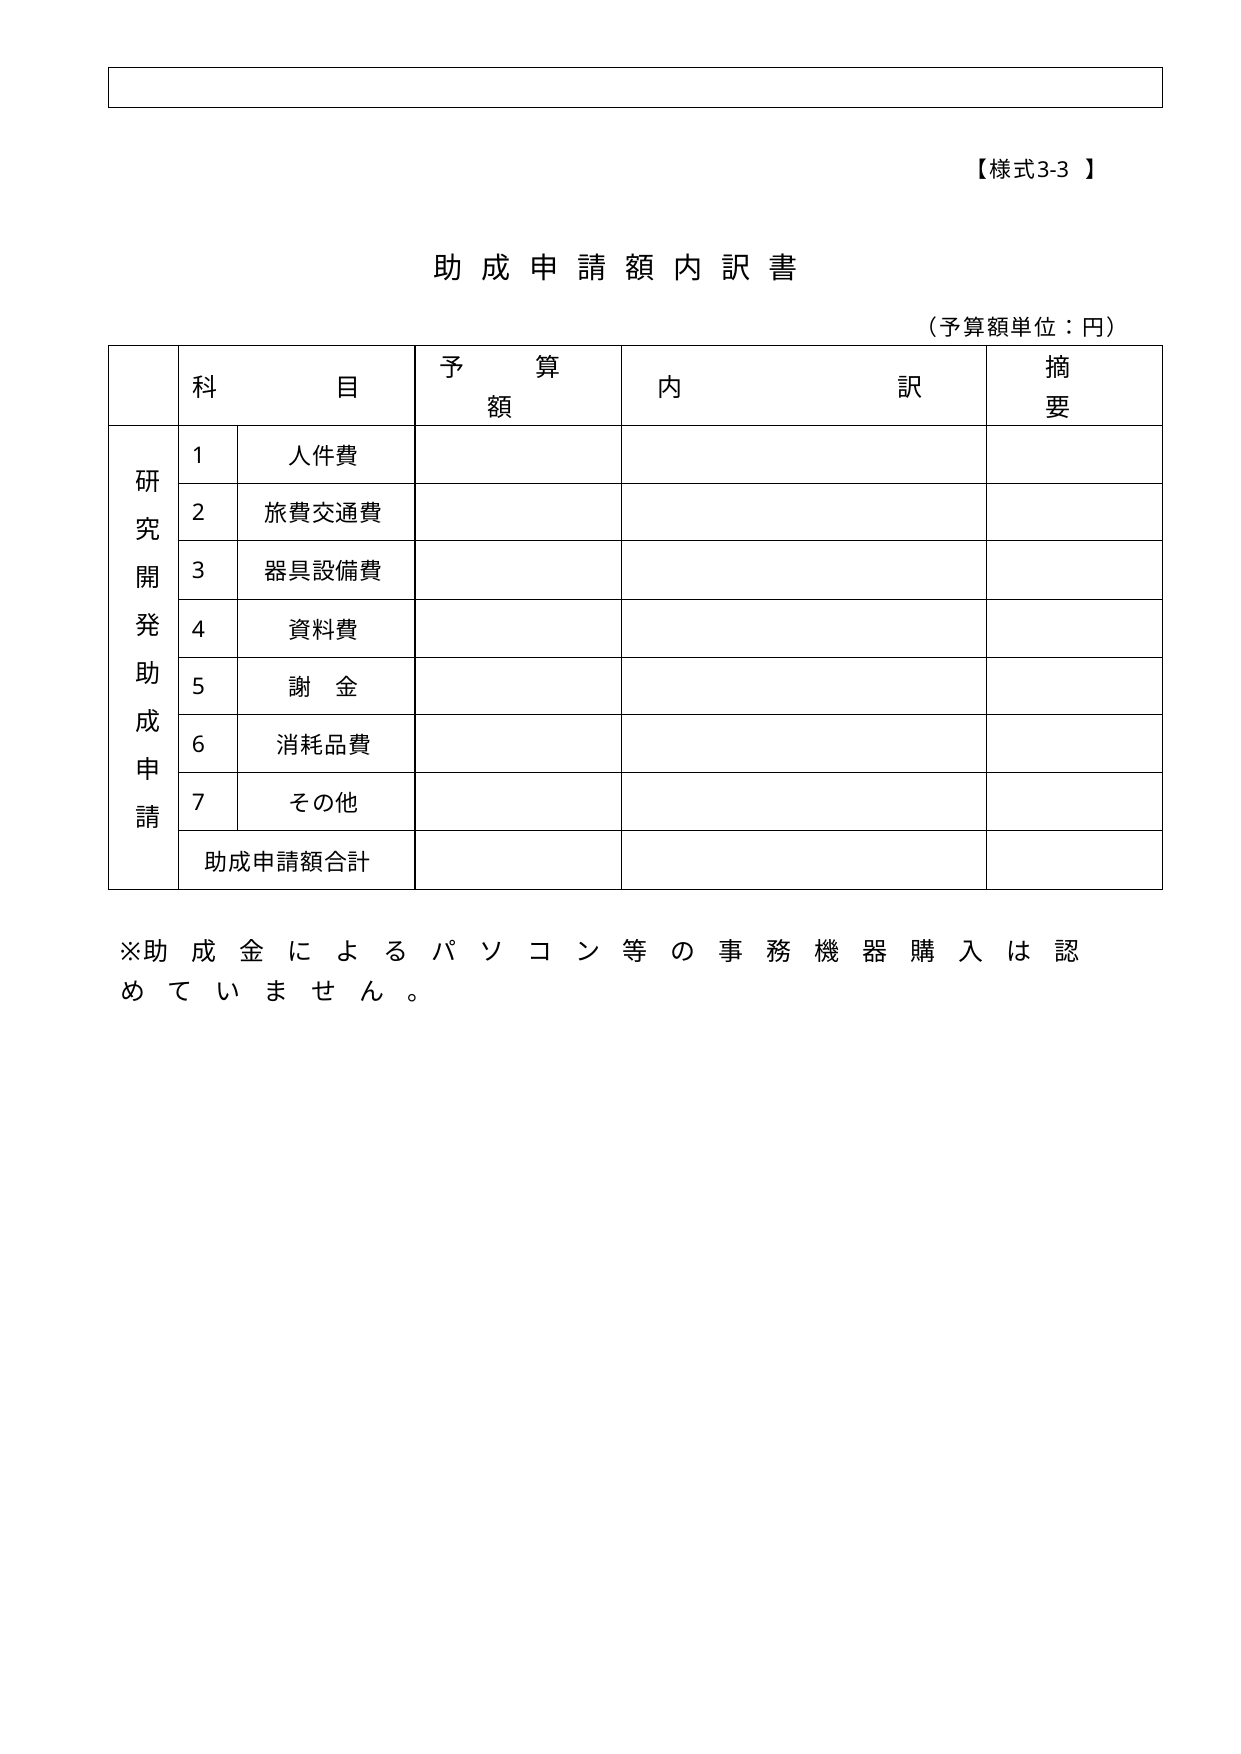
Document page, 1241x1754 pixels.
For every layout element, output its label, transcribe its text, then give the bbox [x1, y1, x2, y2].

table_header 科 目 [179, 346, 414, 425]
table_cell 5 [179, 658, 237, 714]
table_cell [416, 715, 621, 772]
table_cell [622, 658, 986, 714]
text （予算額単位：円） [120, 306, 1131, 345]
table_cell その他 [238, 773, 414, 830]
table_cell 1 [179, 426, 237, 483]
table_cell 器具設備費 [238, 541, 414, 599]
table_cell [622, 773, 986, 830]
table_header 摘 要 [987, 346, 1162, 425]
table_cell [416, 658, 621, 714]
table_cell [416, 426, 621, 483]
table_cell [622, 831, 986, 889]
table_cell 6 [179, 715, 237, 772]
table_cell 助成申請額合計 [179, 831, 414, 889]
table_cell [622, 715, 986, 772]
table_cell 3 [179, 541, 237, 599]
text 【様式3-3】 [120, 148, 1109, 187]
table_cell 消耗品費 [238, 715, 414, 772]
table_cell [416, 484, 621, 539]
table_cell [987, 658, 1162, 714]
table_cell [416, 600, 621, 657]
text ※助成金によるパソコン等の事務機器購入は認めていません。 [120, 930, 1131, 1009]
table_cell [622, 541, 986, 599]
table_cell 人件費 [238, 426, 414, 483]
table_cell [622, 484, 986, 539]
table_cell [622, 426, 986, 483]
table_cell [987, 426, 1162, 483]
table_cell 研究開発助成申請費用 [109, 426, 178, 889]
table_cell [416, 773, 621, 830]
table_cell [987, 773, 1162, 830]
table_cell 7 [179, 773, 237, 830]
table_cell 旅費交通費 [238, 484, 414, 539]
table_cell [622, 600, 986, 657]
text 助成申請額内訳書 [120, 227, 1131, 306]
table_cell [987, 715, 1162, 772]
table_cell [987, 600, 1162, 657]
table_cell [987, 541, 1162, 599]
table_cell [109, 68, 1162, 107]
table_header 内 訳 [622, 346, 986, 425]
table_cell [416, 541, 621, 599]
table_header [109, 346, 178, 425]
table_cell [987, 484, 1162, 539]
table_cell 謝 金 [238, 658, 414, 714]
table_header 予 算 額 [416, 346, 621, 425]
table_cell 資料費 [238, 600, 414, 657]
table_cell [416, 831, 621, 889]
table_cell 4 [179, 600, 237, 657]
table_cell [987, 831, 1162, 889]
table_cell 2 [179, 484, 237, 539]
